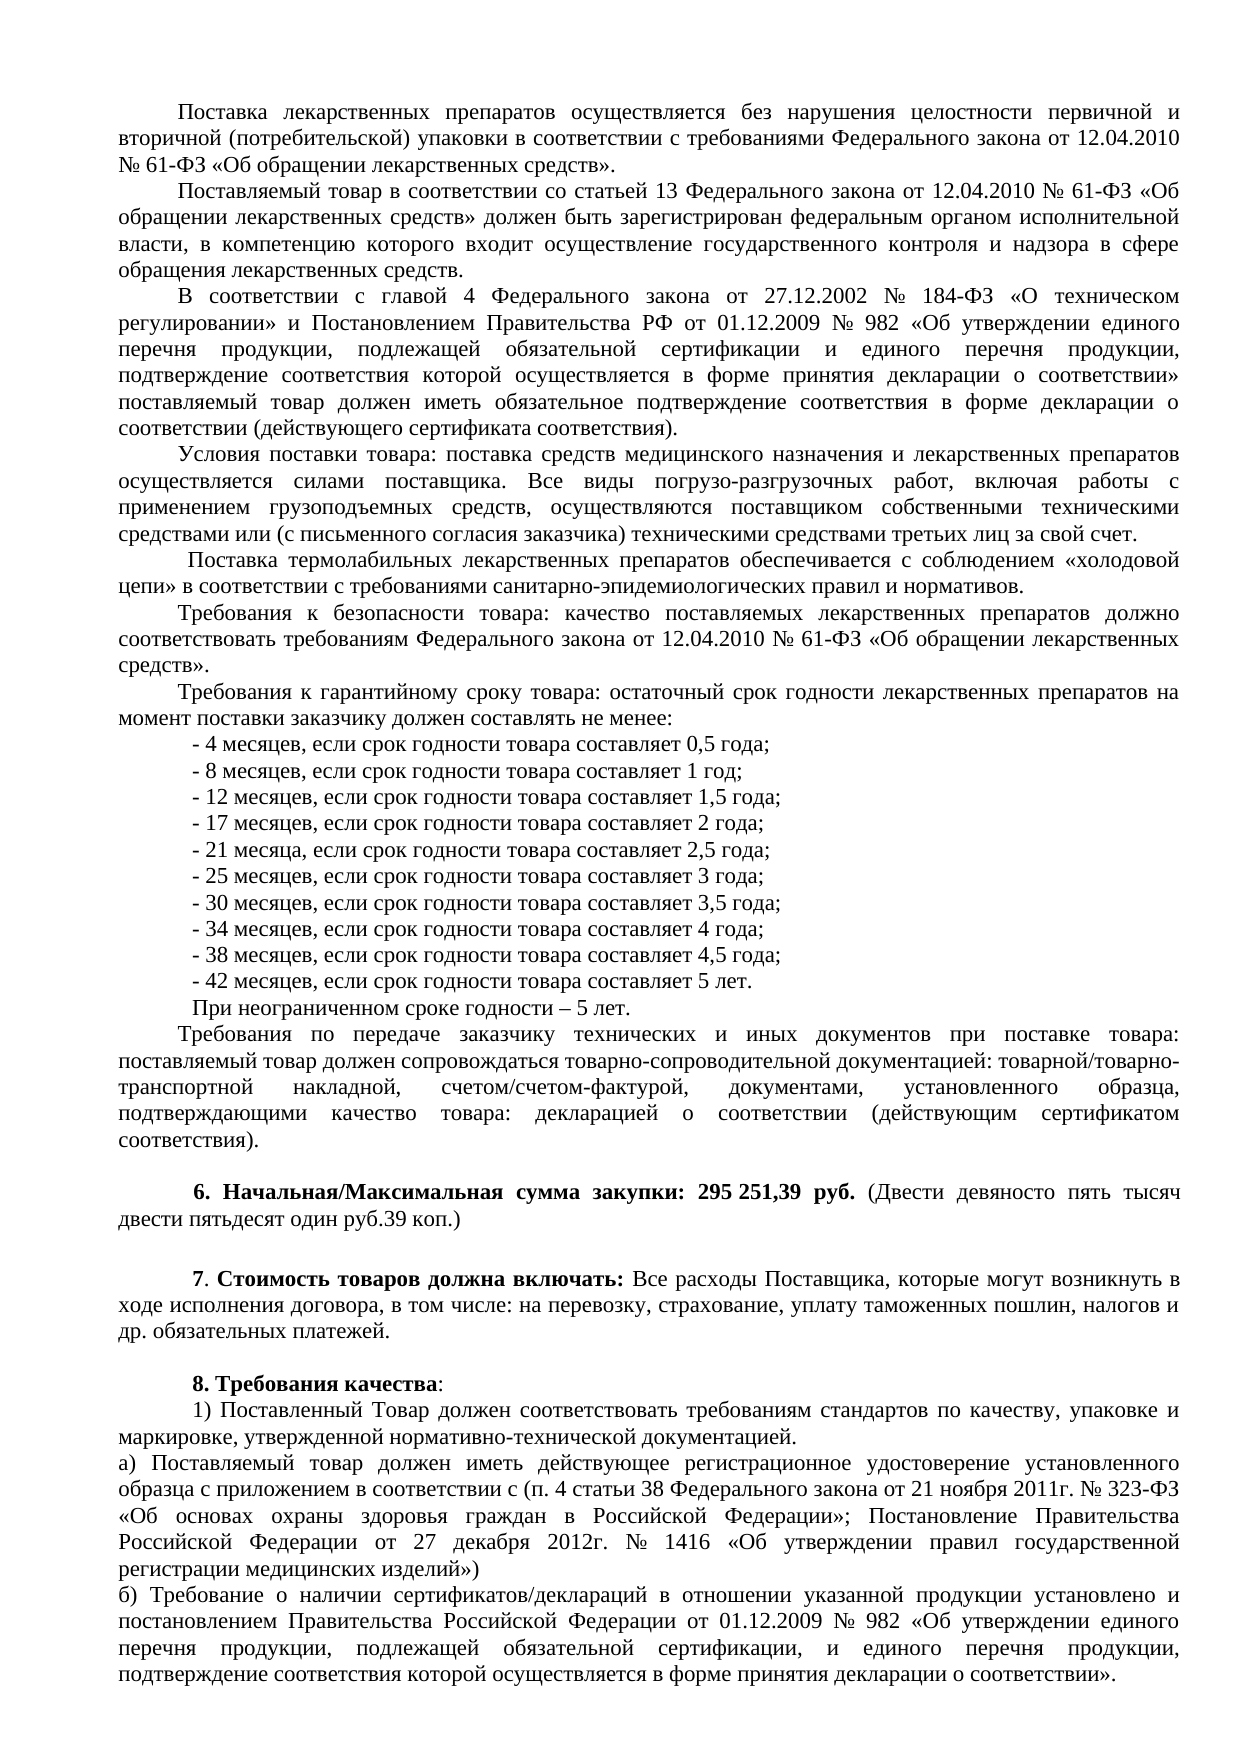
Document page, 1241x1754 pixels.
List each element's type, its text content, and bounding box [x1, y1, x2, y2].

text - 4 месяцев, если срок годности товара составляет 0,5 года; [118, 730, 1181, 757]
text - 8 месяцев, если срок годности товара составляет 1 год; [118, 757, 1181, 783]
text В соответствии с главой 4 Федерального закона от 27.12.2002 № 184-ФЗ «О техническом регулировании» и Постановлением Правительства РФ от 01.12.2009 № 982 «Об утверждении единого перечня продукции, подлежащей обязательной сертификации и единого перечня продукции, подтверждение соответствия которой осуществляется в форме принятия декларации о соответствии» поставляемый товар должен иметь обязательное подтверждение соответствия в форме декларации о соответствии (действующего сертификата соответствия). [118, 282, 1181, 441]
text - 17 месяцев, если срок годности товара составляет 2 года; [118, 809, 1181, 836]
text - 12 месяцев, если срок годности товара составляет 1,5 года; [118, 783, 1181, 809]
text При неограниченном сроке годности – 5 лет. [118, 994, 1181, 1020]
text - 38 месяцев, если срок годности товара составляет 4,5 года; [118, 941, 1181, 968]
text Поставка лекарственных препаратов осуществляется без нарушения целостности первичной и вторичной (потребительской) упаковки в соответствии с требованиями Федерального закона от 12.04.2010 № 61-ФЗ «Об обращении лекарственных средств». [118, 98, 1181, 177]
text 8. Требования качества: [118, 1370, 1181, 1396]
text б) Требование о наличии сертификатов/деклараций в отношении указанной продукции установлено и постановлением Правительства Российской Федерации от 01.12.2009 № 982 «Об утверждении единого перечня продукции, подлежащей обязательной сертификации, и единого перечня продукции, подтверждение соответствия которой осуществляется в форме принятия декларации о соответствии». [118, 1581, 1181, 1686]
text Поставляемый товар в соответствии со статьей 13 Федерального закона от 12.04.2010 № 61-ФЗ «Об обращении лекарственных средств» должен быть зарегистрирован федеральным органом исполнительной власти, в компетенцию которого входит осуществление государственного контроля и надзора в сфере обращения лекарственных средств. [118, 177, 1181, 282]
text Поставка термолабильных лекарственных препаратов обеспечивается с соблюдением «холодовой цепи» в соответствии с требованиями санитарно-эпидемиологических правил и нормативов. [118, 546, 1181, 599]
text Требования к безопасности товара: качество поставляемых лекарственных препаратов должно соответствовать требованиям Федерального закона от 12.04.2010 № 61-ФЗ «Об обращении лекарственных средств». [118, 599, 1181, 678]
text Условия поставки товара: поставка средств медицинского назначения и лекарственных препаратов осуществляется силами поставщика. Все виды погрузо-разгрузочных работ, включая работы с применением грузоподъемных средств, осуществляются поставщиком собственными техническими средствами или (с письменного согласия заказчика) техническими средствами третьих лиц за свой счет. [118, 441, 1181, 546]
text 7. Стоимость товаров должна включать: Все расходы Поставщика, которые могут возникнуть в ходе исполнения договора, в том числе: на перевозку, страхование, уплату таможенных пошлин, налогов и др. обязательных платежей. [118, 1265, 1181, 1344]
text - 34 месяцев, если срок годности товара составляет 4 года; [118, 915, 1181, 941]
text - 30 месяцев, если срок годности товара составляет 3,5 года; [118, 888, 1181, 915]
text 6. Начальная/Максимальная сумма закупки: 295 251,39 руб. (Двести девяносто пять тысяч двести пятьдесят один руб.39 коп.) [118, 1178, 1181, 1231]
text а) Поставляемый товар должен иметь действующее регистрационное удостоверение установленного образца с приложением в соответствии с (п. 4 статьи 38 Федерального закона от 21 ноября 2011г. № 323-ФЗ «Об основах охраны здоровья граждан в Российской Федерации»; Постановление Правительства Российской Федерации от 27 декабря 2012г. № 1416 «Об утверждении правил государственной регистрации медицинских изделий») [118, 1449, 1181, 1581]
text - 21 месяца, если срок годности товара составляет 2,5 года; [118, 836, 1181, 862]
text 1) Поставленный Товар должен соответствовать требованиям стандартов по качеству, упаковке и маркировке, утвержденной нормативно-технической документацией. [118, 1396, 1181, 1449]
text - 42 месяцев, если срок годности товара составляет 5 лет. [118, 968, 1181, 994]
text Требования к гарантийному сроку товара: остаточный срок годности лекарственных препаратов на момент поставки заказчику должен составлять не менее: [118, 678, 1181, 730]
text Требования по передаче заказчику технических и иных документов при поставке товара: поставляемый товар должен сопровождаться товарно-сопроводительной документацией: товарной/товарно-транспортной накладной, счетом/счетом-фактурой, документами, установленного образца, подтверждающими качество товара: декларацией о соответствии (действующим сертификатом соответствия). [118, 1020, 1181, 1152]
text - 25 месяцев, если срок годности товара составляет 3 года; [118, 862, 1181, 888]
